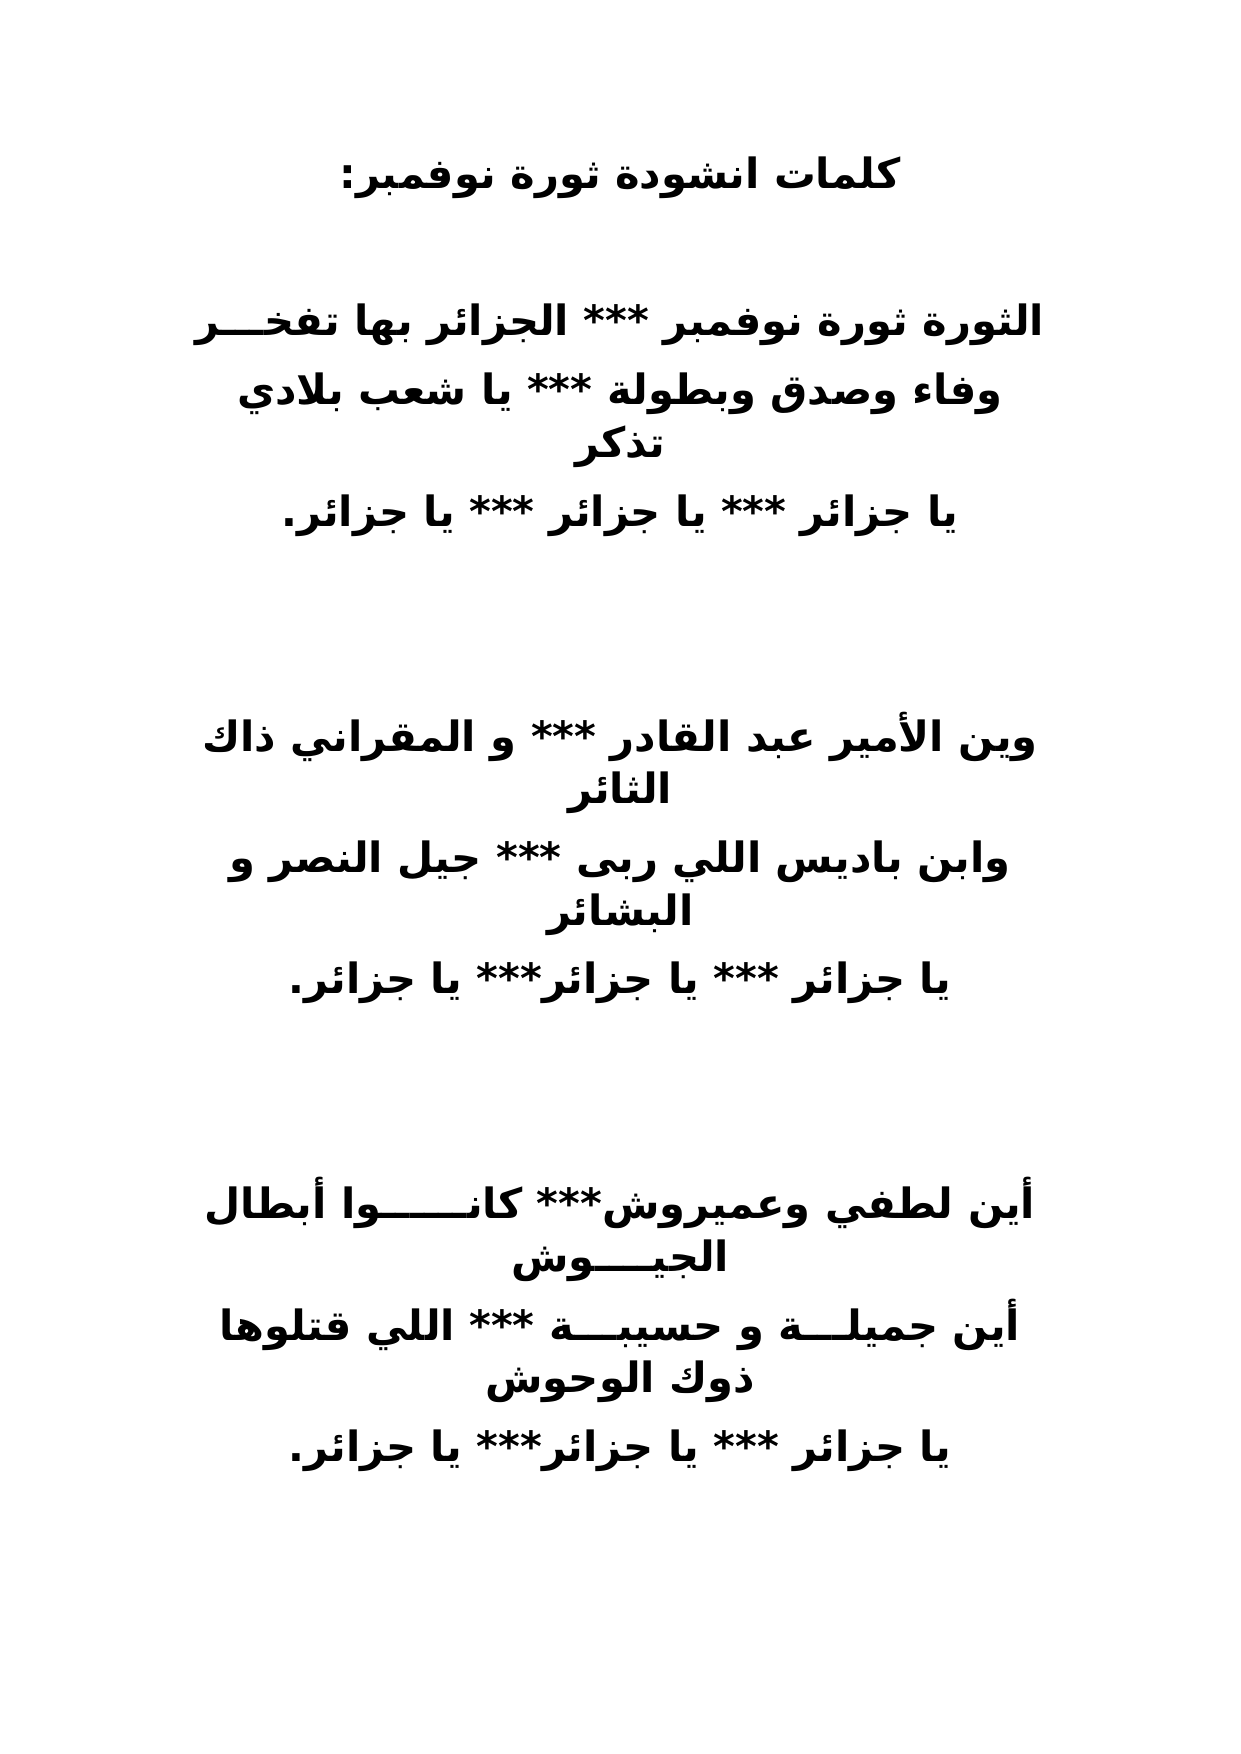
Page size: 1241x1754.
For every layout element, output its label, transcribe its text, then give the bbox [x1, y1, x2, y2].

text أين لطفي وعميروش*** كانــــــوا أبطال الجيــــوش [187, 1180, 1053, 1281]
text الثورة ثورة نوفمبر *** الجزائر بها تفخـــر [187, 297, 1053, 346]
text يا جزائر *** يا جزائر*** يا جزائر. [187, 955, 1053, 1004]
text وين الأمير عبد القادر *** و المقراني ذاك الثائر [187, 712, 1053, 813]
text كلمات انشودة ثورة نوفمبر: [187, 150, 1053, 198]
text وابن باديس اللي ربى *** جيل النصر و البشائر [187, 834, 1053, 935]
text يا جزائر *** يا جزائر*** يا جزائر. [187, 1423, 1053, 1472]
text وفاء وصدق وبطولة *** يا شعب بلادي تذكر [187, 366, 1053, 467]
text يا جزائر *** يا جزائر *** يا جزائر. [187, 487, 1053, 536]
text أين جميلـــة و حسيبـــة *** اللي قتلوها ذوك الوحوش [187, 1302, 1053, 1403]
